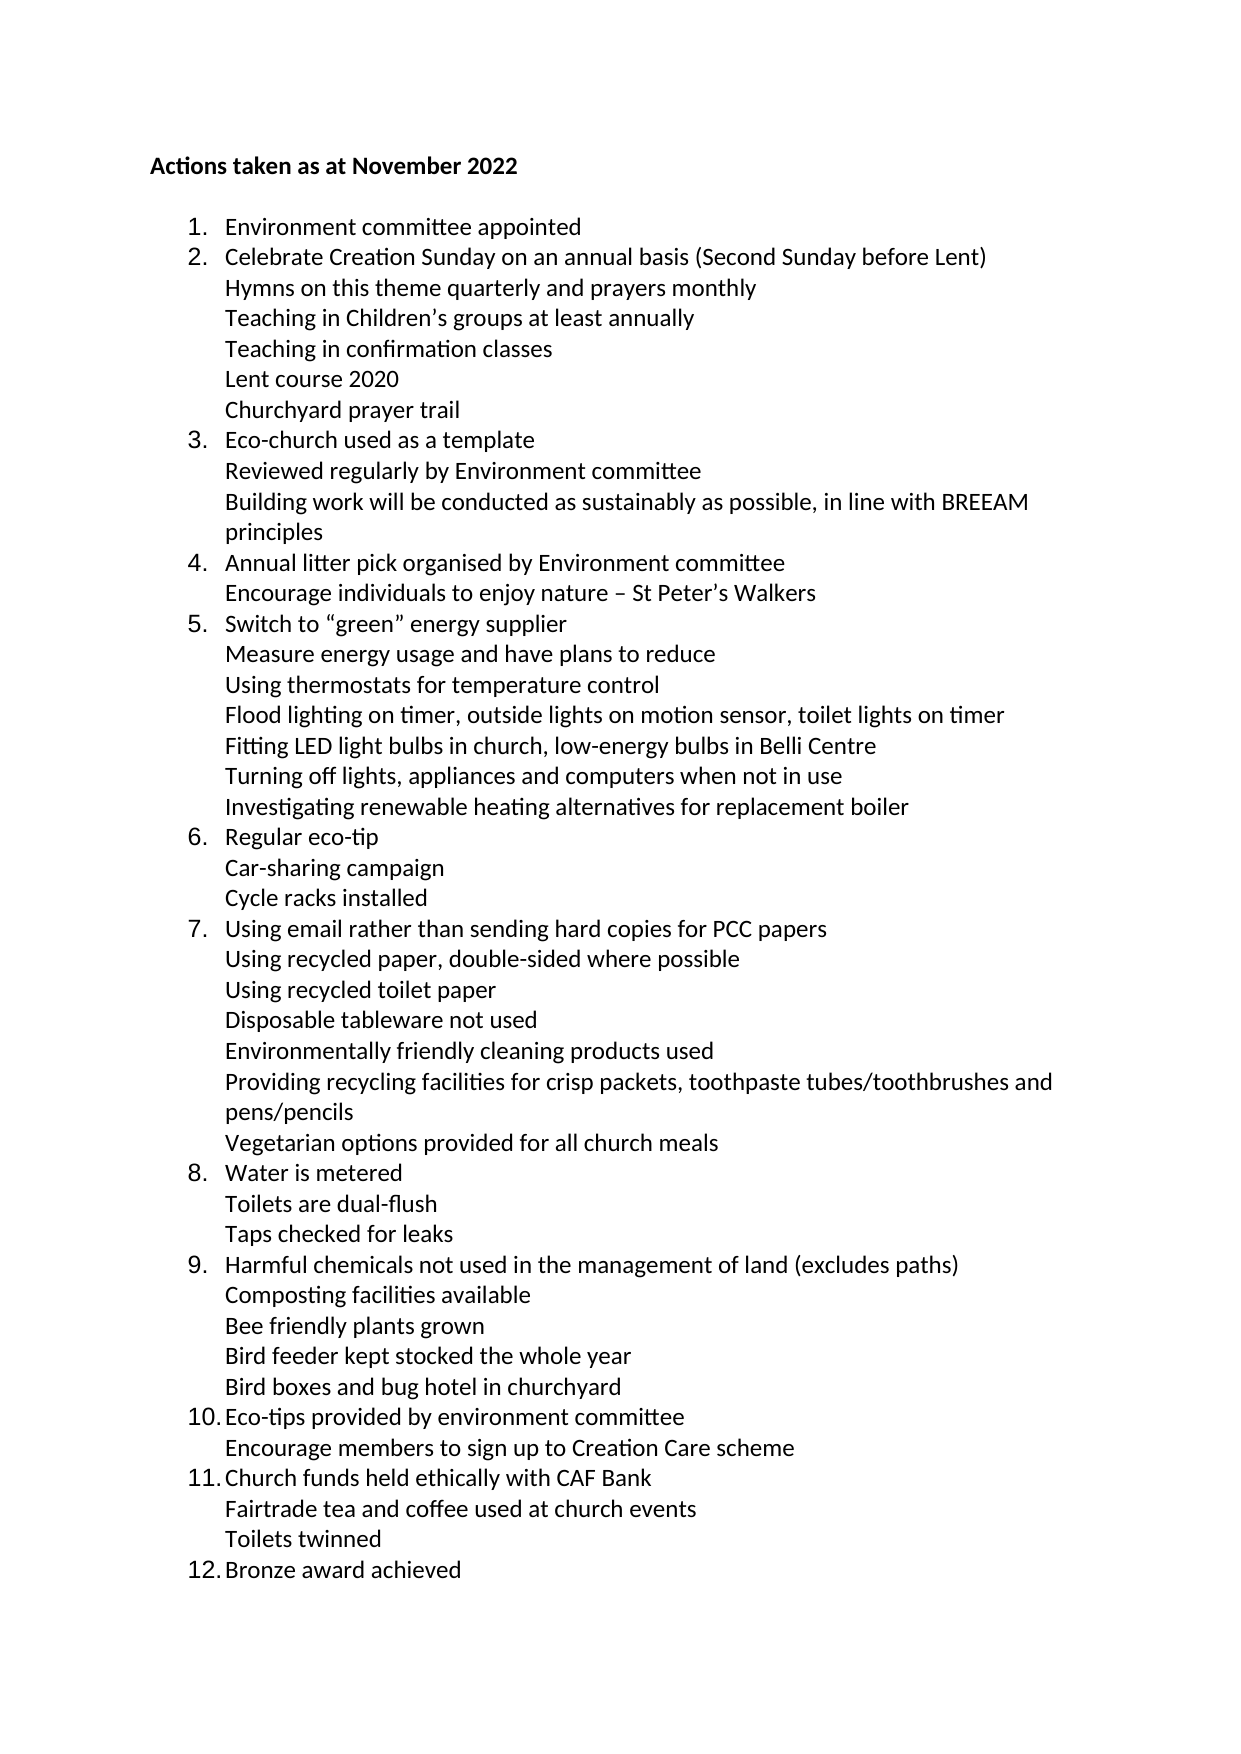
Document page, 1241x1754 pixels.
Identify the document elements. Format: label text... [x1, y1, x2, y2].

list Flood lighting on timer, outside lights on motion sensor, toilet lights on timer [225, 699, 1090, 730]
list Eco-church used as a template [187, 425, 1090, 455]
list Building work will be conducted as sustainably as possible, in line with BREEAM principles [225, 486, 1090, 547]
list Switch to “green” energy supplier [187, 608, 1090, 638]
text Actions taken as at November 2022 [150, 150, 1090, 181]
list Church funds held ethically with CAF Bank [187, 1462, 1090, 1493]
list Using recycled paper, double-sided where possible [225, 943, 1090, 974]
list Bee friendly plants grown [225, 1310, 1090, 1340]
list Toilets twinned [225, 1523, 1090, 1554]
list Celebrate Creation Sunday on an annual basis (Second Sunday before Lent) [187, 242, 1090, 272]
list Using recycled toilet paper [225, 974, 1090, 1004]
list Turning off lights, appliances and computers when not in use [225, 760, 1090, 791]
list Using thermostats for temperature control [225, 669, 1090, 699]
list Vegetarian options provided for all church meals [225, 1127, 1090, 1157]
list Eco-tips provided by environment committee [187, 1401, 1090, 1432]
list Car-sharing campaign [225, 852, 1090, 882]
list Providing recycling facilities for crisp packets, toothpaste tubes/toothbrushes and pens/pencils [225, 1066, 1090, 1127]
list Lent course 2020 [225, 364, 1090, 394]
list Teaching in confirmation classes [225, 333, 1090, 364]
list Cycle racks installed [225, 882, 1090, 913]
list Encourage members to sign up to Creation Care scheme [225, 1432, 1090, 1462]
list Investigating renewable heating alternatives for replacement boiler [225, 791, 1090, 821]
list Harmful chemicals not used in the management of land (excludes paths) [187, 1249, 1090, 1279]
list Bronze award achieved [187, 1554, 1090, 1584]
list Annual litter pick organised by Environment committee [187, 547, 1090, 577]
list Fitting LED light bulbs in church, low-energy bulbs in Belli Centre [225, 730, 1090, 760]
list Composting facilities available [225, 1279, 1090, 1310]
list Reviewed regularly by Environment committee [225, 455, 1090, 486]
list Taps checked for leaks [225, 1218, 1090, 1249]
list Measure energy usage and have plans to reduce [225, 638, 1090, 669]
list Regular eco-tip [187, 821, 1090, 852]
list Environment committee appointed [187, 211, 1090, 242]
list Bird boxes and bug hotel in churchyard [225, 1371, 1090, 1401]
list Bird feeder kept stocked the whole year [225, 1340, 1090, 1371]
list Encourage individuals to enjoy nature – St Peter’s Walkers [225, 577, 1090, 608]
list Disposable tableware not used [225, 1004, 1090, 1035]
list Using email rather than sending hard copies for PCC papers [187, 913, 1090, 943]
list Water is metered [187, 1157, 1090, 1188]
list Hymns on this theme quarterly and prayers monthly [225, 272, 1090, 303]
list Teaching in Children’s groups at least annually [225, 303, 1090, 333]
list Toilets are dual-flush [225, 1188, 1090, 1218]
list Fairtrade tea and coffee used at church events [225, 1493, 1090, 1523]
list Churchyard prayer trail [225, 394, 1090, 425]
list Environmentally friendly cleaning products used [225, 1035, 1090, 1066]
